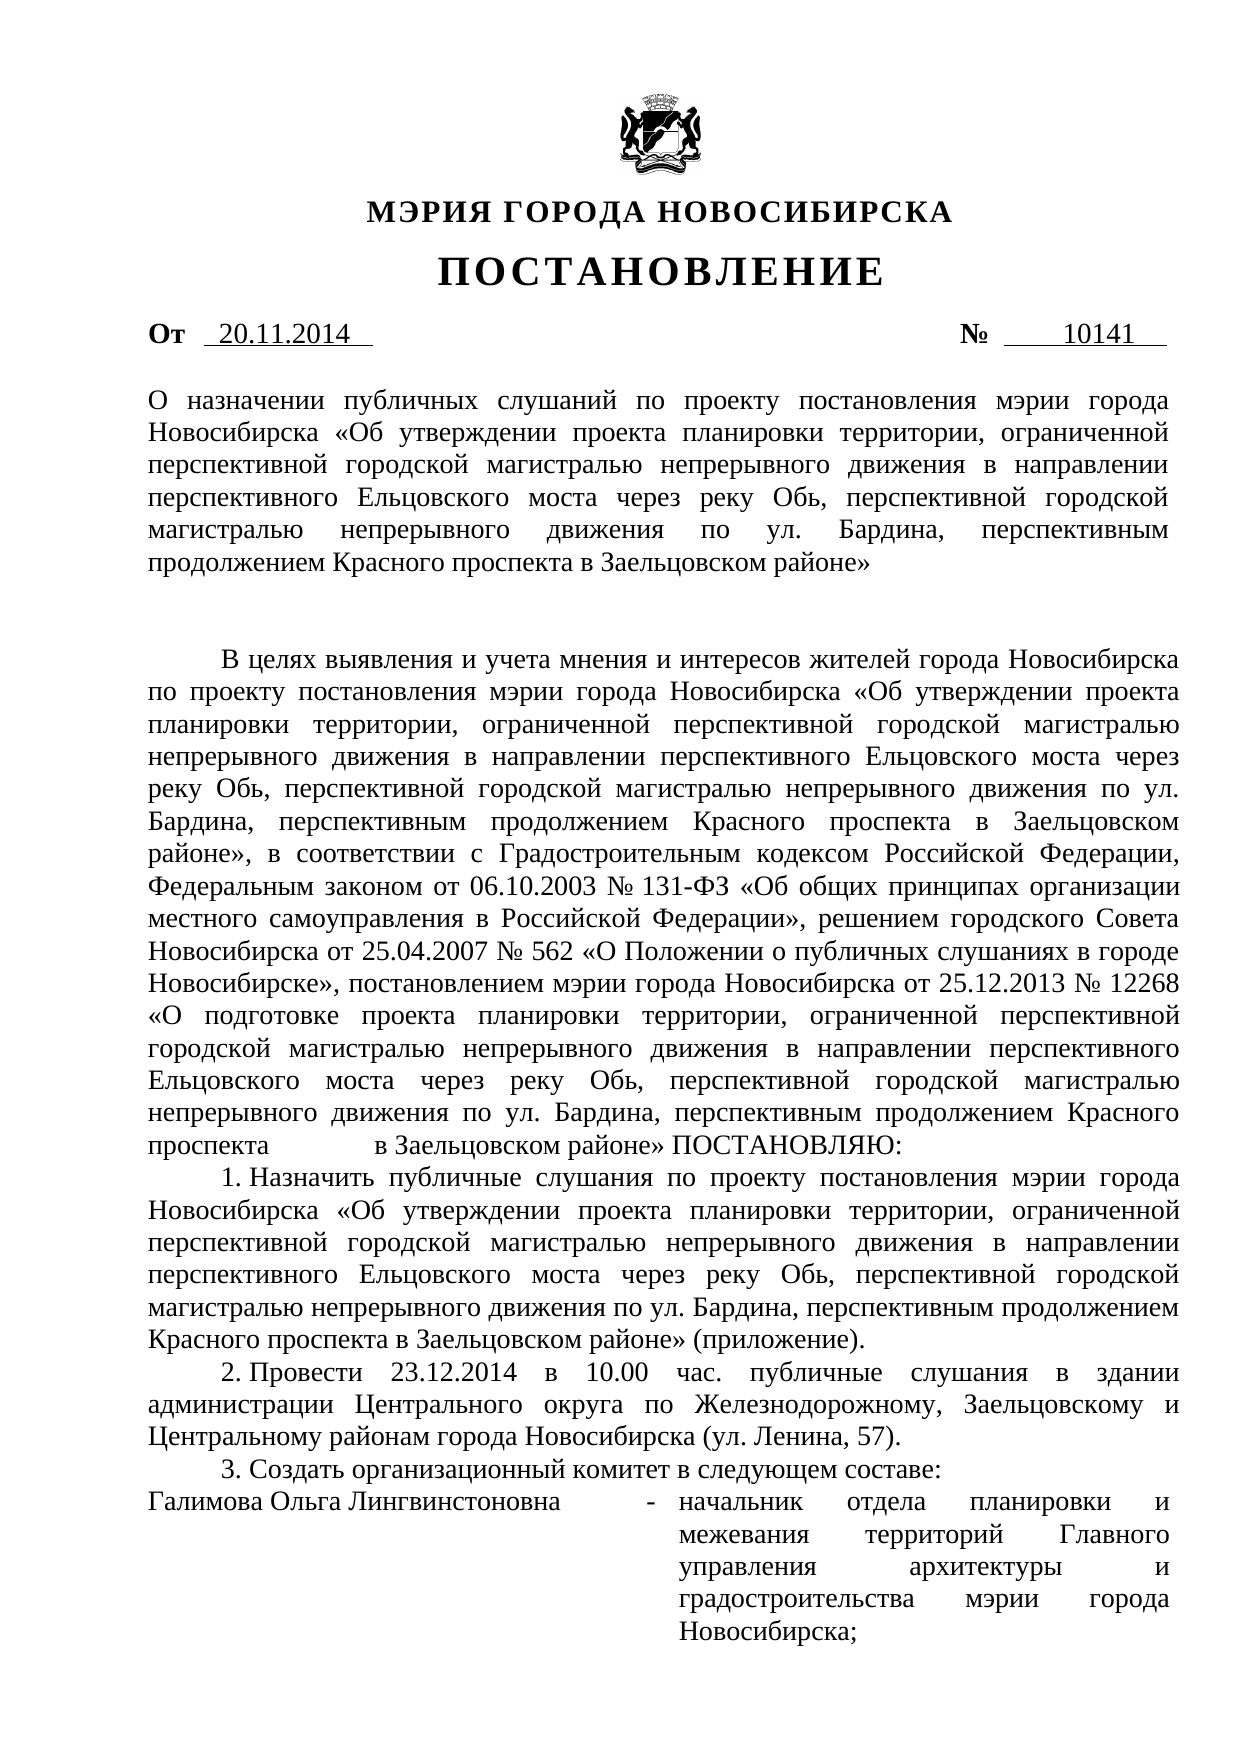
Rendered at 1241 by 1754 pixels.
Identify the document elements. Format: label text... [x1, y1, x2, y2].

table_header - [635, 1484, 667, 1679]
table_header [136, 1484, 635, 1679]
text В целях выявления и учета мнения и интересов жителей города Новосибирска по проекту постановления мэрии города Новосибирска «Об утверждении проекта планировки территории, ограниченной перспективной городской магистралью непрерывного движения в направлении перспективного Ельцовского моста через реку Обь, перспективной городской магистралью непрерывного движения по ул. Бардина, перспективным продолжением Красного проспекта в Заельцовском районе», в соответствии с Градостроительным кодексом Российской Федерации, Федеральным законом от 06.10.2003 № 131-ФЗ «Об общих принципах организации местного самоуправления в Российской Федерации», решением городского Совета Новосибирска от 25.04.2007 № 562 «О Положении о публичных слушаниях в городе Новосибирске», постановлением мэрии города Новосибирска от 25.12.2013 № 12268 «О подготовке проекта планировки территории, ограниченной перспективной городской магистралью непрерывного движения в направлении перспективного Ельцовского моста через реку Обь, перспективной городской магистралью непрерывного движения по ул. Бардина, перспективным продолжением Красного проспекта в Заельцовском районе» ПОСТАНОВЛЯЮ: [148, 642, 1181, 1160]
text 3. Создать организационный комитет в следующем составе: [148, 1452, 1181, 1484]
text 1. Назначить публичные слушания по проекту постановления мэрии города Новосибирска «Об утверждении проекта планировки территории, ограниченной перспективной городской магистралью непрерывного движения в направлении перспективного Ельцовского моста через реку Обь, перспективной городской магистралью непрерывного движения по ул. Бардина, перспективным продолжением Красного проспекта в Заельцовском районе» (приложение). [148, 1160, 1181, 1355]
table_header МЭРИЯ ГОРОДА НОВОСИБИРСКА ПОСТАНОВЛЕНИЕ От 20.11.2014 № 10141 [137, 95, 1170, 383]
table_header О назначении публичных слушаний по проекту постановления мэрии города Новосибирска «Об утверждении проекта планировки территории, ограниченной перспективной городской магистралью непрерывного движения в направлении перспективного Ельцовского моста через реку Обь, перспективной городской магистралью непрерывного движения по ул. Бардина, перспективным продолжением Красного проспекта в Заельцовском районе» [136, 118, 1181, 577]
text 2. Провести 23.12.2014 в 10.00 час. публичные слушания в здании администрации Центрального округа по Железнодорожному, Заельцовскому и Центральному районам города Новосибирска (ул. Ленина, 57). [148, 1355, 1181, 1452]
picture [620, 94, 701, 175]
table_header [667, 1484, 1181, 1679]
